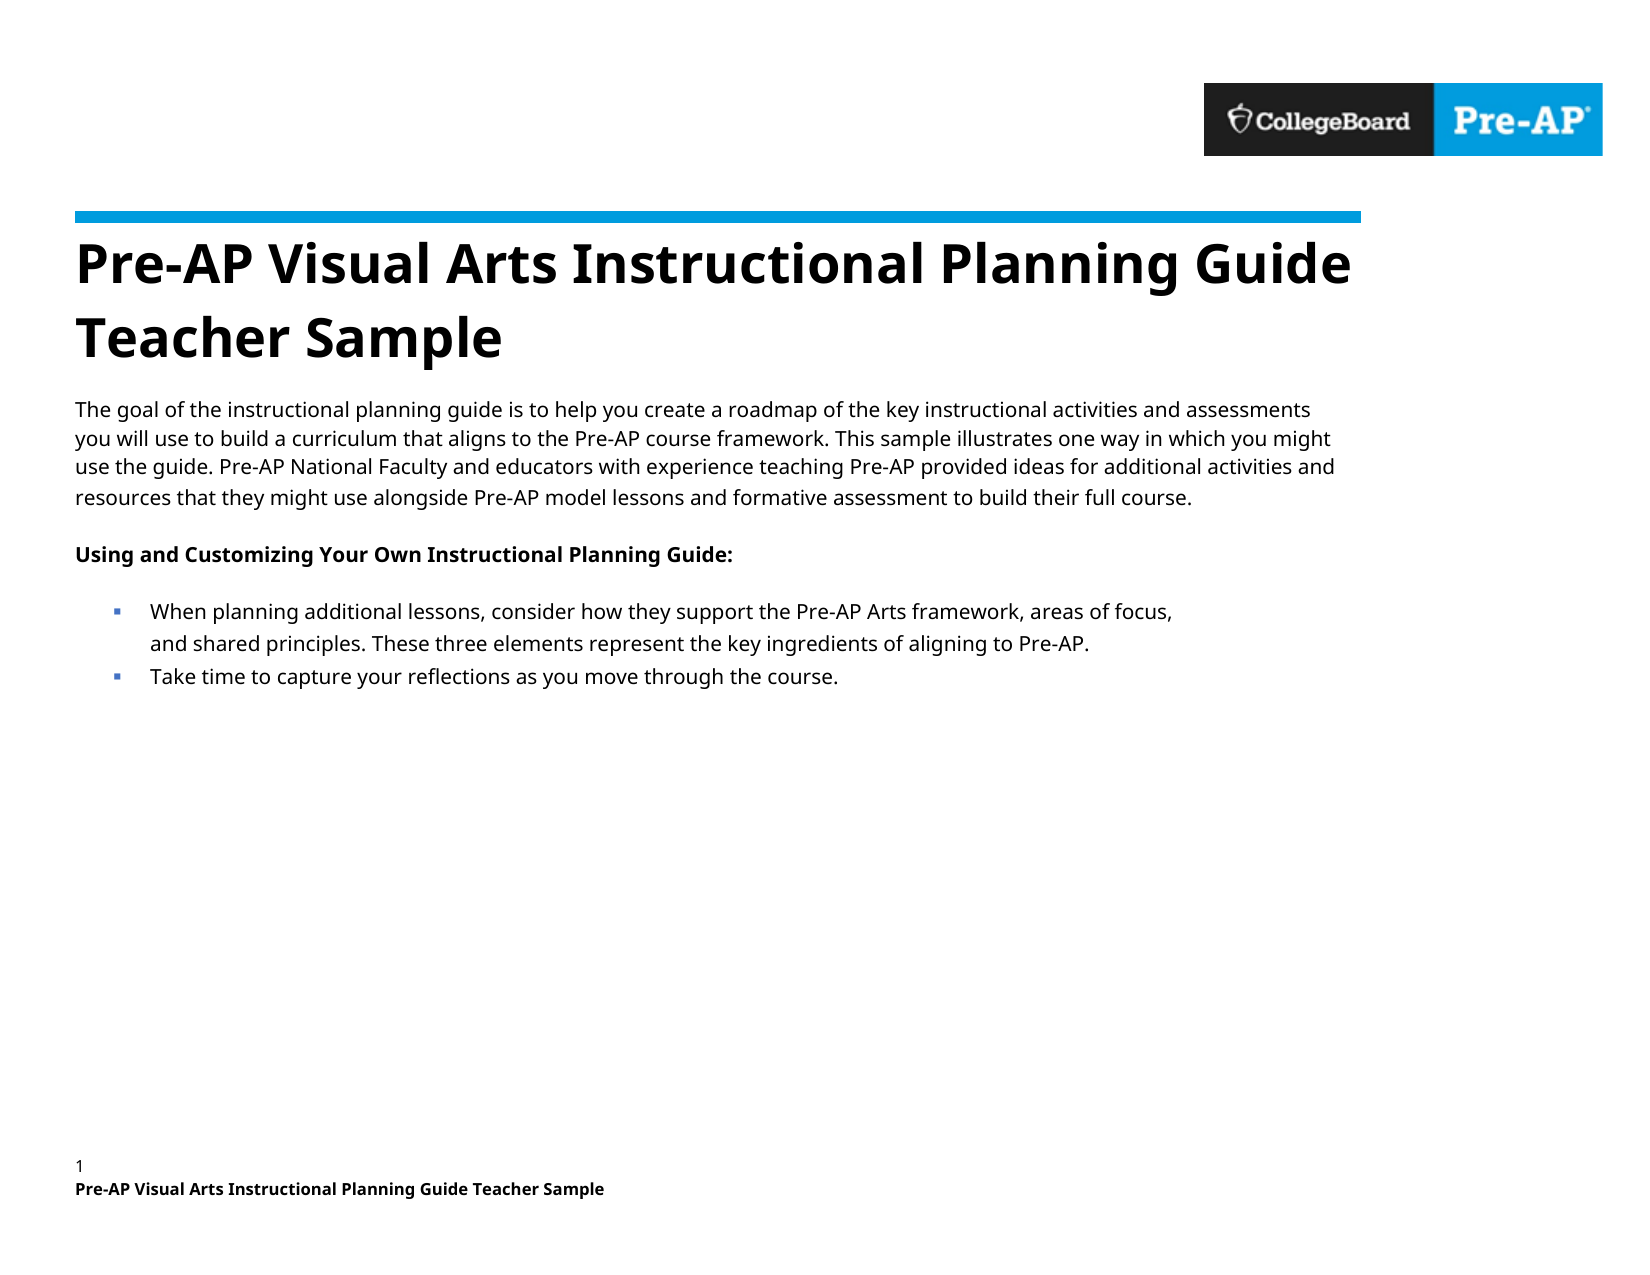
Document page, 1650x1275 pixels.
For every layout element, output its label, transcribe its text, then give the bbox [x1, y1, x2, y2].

text The goal of the instructional planning guide is to help you create a roadmap of the key instructional activities and assessments you will use to build a curriculum that aligns to the Pre-AP course framework. This sample illustrates one way in which you might use the guide. Pre-AP National Faculty and educators with experience teaching Pre-AP provided ideas for additional activities and resources that they might use alongside Pre-AP model lessons and formative assessment to build their full course. [75, 396, 1575, 511]
list Take time to capture your reflections as you move through the course. [112, 662, 1575, 690]
list When planning additional lessons, consider how they support the Pre-AP Arts framework, areas of focus, and shared principles. These three elements represent the key ingredients of aligning to Pre-AP. [112, 597, 1575, 658]
subtitle Pre-AP Visual Arts Instructional Planning Guide Teacher Sample [75, 223, 1361, 373]
text Using and Customizing Your Own Instructional Planning Guide: [75, 540, 1575, 568]
